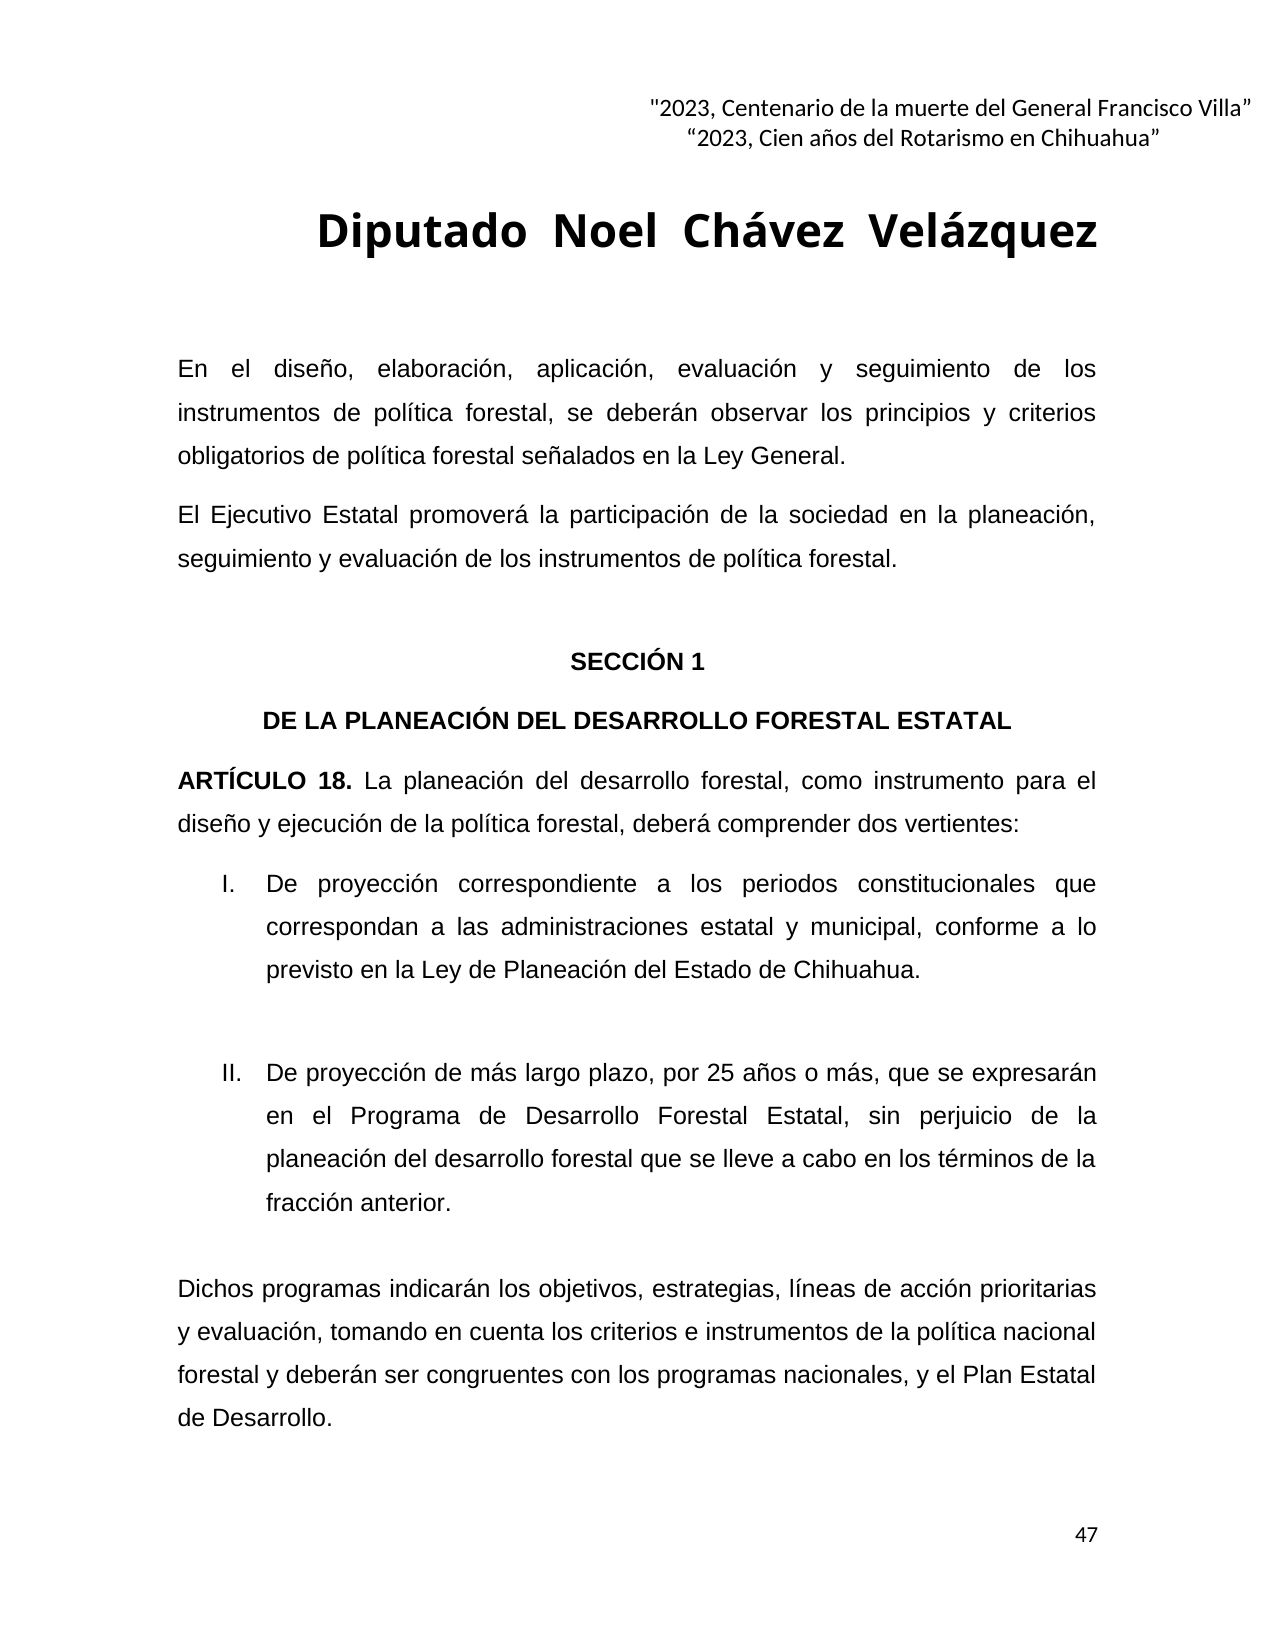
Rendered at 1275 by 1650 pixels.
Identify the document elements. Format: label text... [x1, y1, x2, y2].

text SECCIÓN 1 [177, 646, 1098, 675]
text El Ejecutivo Estatal promoverá la participación de la sociedad en la planeación, seguimiento y evaluación de los instrumentos de política forestal. [177, 500, 1098, 572]
text DE LA PLANEACIÓN DEL DESARROLLO FORESTAL ESTATAL [177, 706, 1098, 735]
text Dichos programas indicarán los objetivos, estrategias, líneas de acción prioritarias y evaluación, tomando en cuenta los criterios e instrumentos de la política nacional forestal y deberán ser congruentes con los programas nacionales, y el Plan Estatal de Desarrollo. [177, 1274, 1098, 1432]
list De proyección de más largo plazo, por 25 años o más, que se expresarán en el Programa de Desarrollo Forestal Estatal, sin perjuicio de la planeación del desarrollo forestal que se lleve a cabo en los términos de la fracción anterior. [221, 1058, 1098, 1216]
text En el diseño, elaboración, aplicación, evaluación y seguimiento de los instrumentos de política forestal, se deberán observar los principios y criterios obligatorios de política forestal señalados en la Ley General. [177, 354, 1098, 469]
list De proyección correspondiente a los periodos constitucionales que correspondan a las administraciones estatal y municipal, conforme a lo previsto en la Ley de Planeación del Estado de Chihuahua. [221, 869, 1098, 984]
text ARTÍCULO 18. La planeación del desarrollo forestal, como instrumento para el diseño y ejecución de la política forestal, deberá comprender dos vertientes: [177, 766, 1098, 838]
